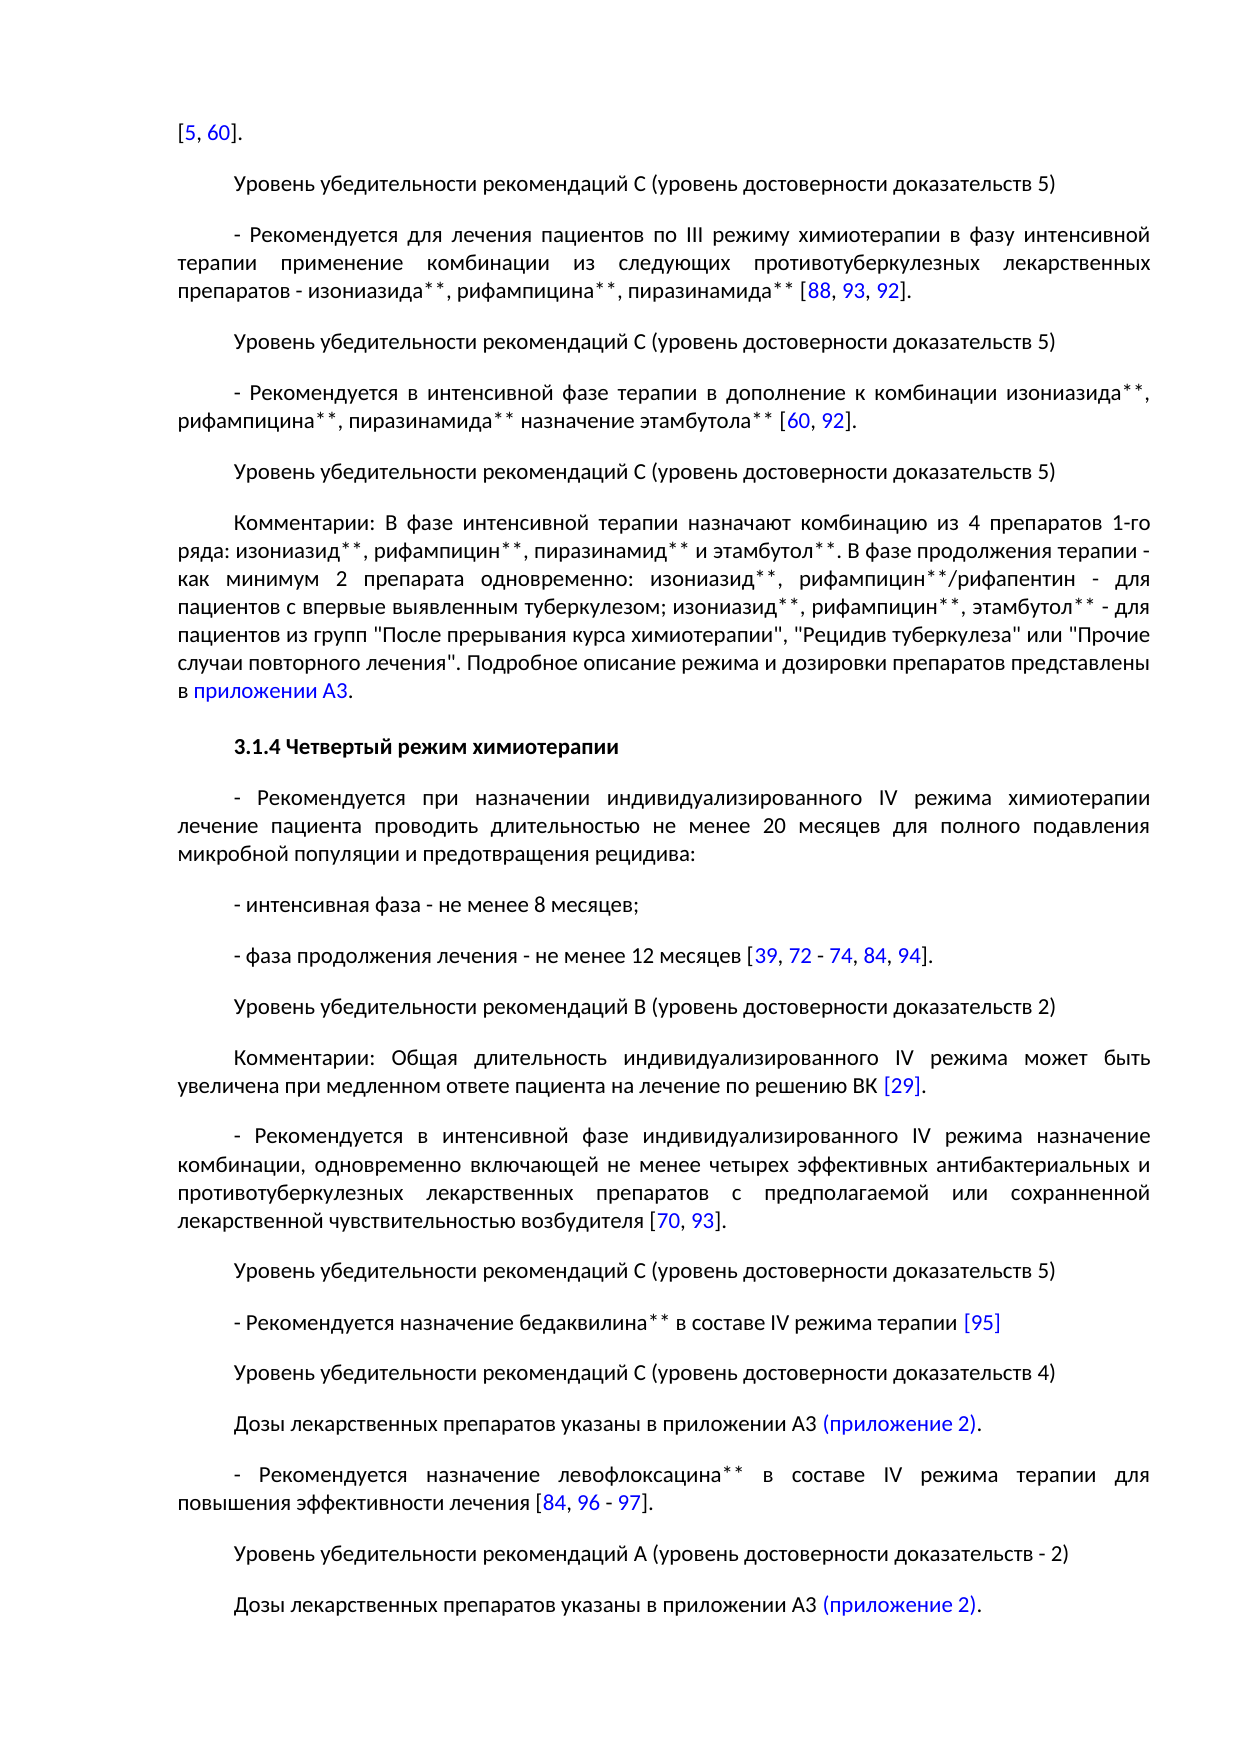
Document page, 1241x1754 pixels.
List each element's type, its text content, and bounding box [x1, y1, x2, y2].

text Уровень убедительности рекомендаций C (уровень достоверности доказательств 5) [177, 457, 1152, 485]
text Уровень убедительности рекомендаций C (уровень достоверности доказательств 5) [177, 1257, 1152, 1285]
text - фаза продолжения лечения - не менее 12 месяцев [39, 72 - 74, 84, 94]. [177, 941, 1152, 969]
text Дозы лекарственных препаратов указаны в приложении А3 (приложение 2). [177, 1409, 1152, 1437]
text - Рекомендуется назначение левофлоксацина** в составе IV режима терапии для повышения эффективности лечения [84, 96 - 97]. [177, 1460, 1152, 1516]
text Комментарии: В фазе интенсивной терапии назначают комбинацию из 4 препаратов 1-го ряда: изониазид**, рифампицин**, пиразинамид** и этамбутол**. В фазе продолжения терапии - как минимум 2 препарата одновременно: изониазид**, рифампицин**/рифапентин - для пациентов с впервые выявленным туберкулезом; изониазид**, рифампицин**, этамбутол** - для пациентов из групп "После прерывания курса химиотерапии", "Рецидив туберкулеза" или "Прочие случаи повторного лечения". Подробное описание режима и дозировки препаратов представлены в приложении А3. [177, 508, 1152, 704]
text - Рекомендуется для лечения пациентов по III режиму химиотерапии в фазу интенсивной терапии применение комбинации из следующих противотуберкулезных лекарственных препаратов - изониазида**, рифампицина**, пиразинамида** [88, 93, 92]. [177, 220, 1152, 304]
text - Рекомендуется при назначении индивидуализированного IV режима химиотерапии лечение пациента проводить длительностью не менее 20 месяцев для полного подавления микробной популяции и предотвращения рецидива: [177, 783, 1152, 867]
text Дозы лекарственных препаратов указаны в приложении А3 (приложение 2). [177, 1590, 1152, 1618]
text Комментарии: Общая длительность индивидуализированного IV режима может быть увеличена при медленном ответе пациента на лечение по решению ВК [29]. [177, 1043, 1152, 1099]
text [177, 1539, 1152, 1567]
text - Рекомендуется в интенсивной фазе индивидуализированного IV режима назначение комбинации, одновременно включающей не менее четырех эффективных антибактериальных и противотуберкулезных лекарственных препаратов с предполагаемой или сохранненной лекарственной чувствительностью возбудителя [70, 93]. [177, 1122, 1152, 1234]
text Уровень убедительности рекомендаций B (уровень достоверности доказательств 2) [177, 992, 1152, 1020]
text Уровень убедительности рекомендаций C (уровень достоверности доказательств 5) [177, 169, 1152, 197]
title 3.1.4 Четвертый режим химиотерапии [177, 732, 1152, 760]
text - Рекомендуется назначение бедаквилина** в составе IV режима терапии [95] [177, 1308, 1152, 1336]
text - Рекомендуется в интенсивной фазе терапии в дополнение к комбинации изониазида**, рифампицина**, пиразинамида** назначение этамбутола** [60, 92]. [177, 378, 1152, 434]
text - интенсивная фаза - не менее 8 месяцев; [177, 890, 1152, 918]
text Уровень убедительности рекомендаций C (уровень достоверности доказательств 5) [177, 327, 1152, 355]
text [177, 118, 1152, 146]
text Уровень убедительности рекомендаций C (уровень достоверности доказательств 4) [177, 1358, 1152, 1387]
